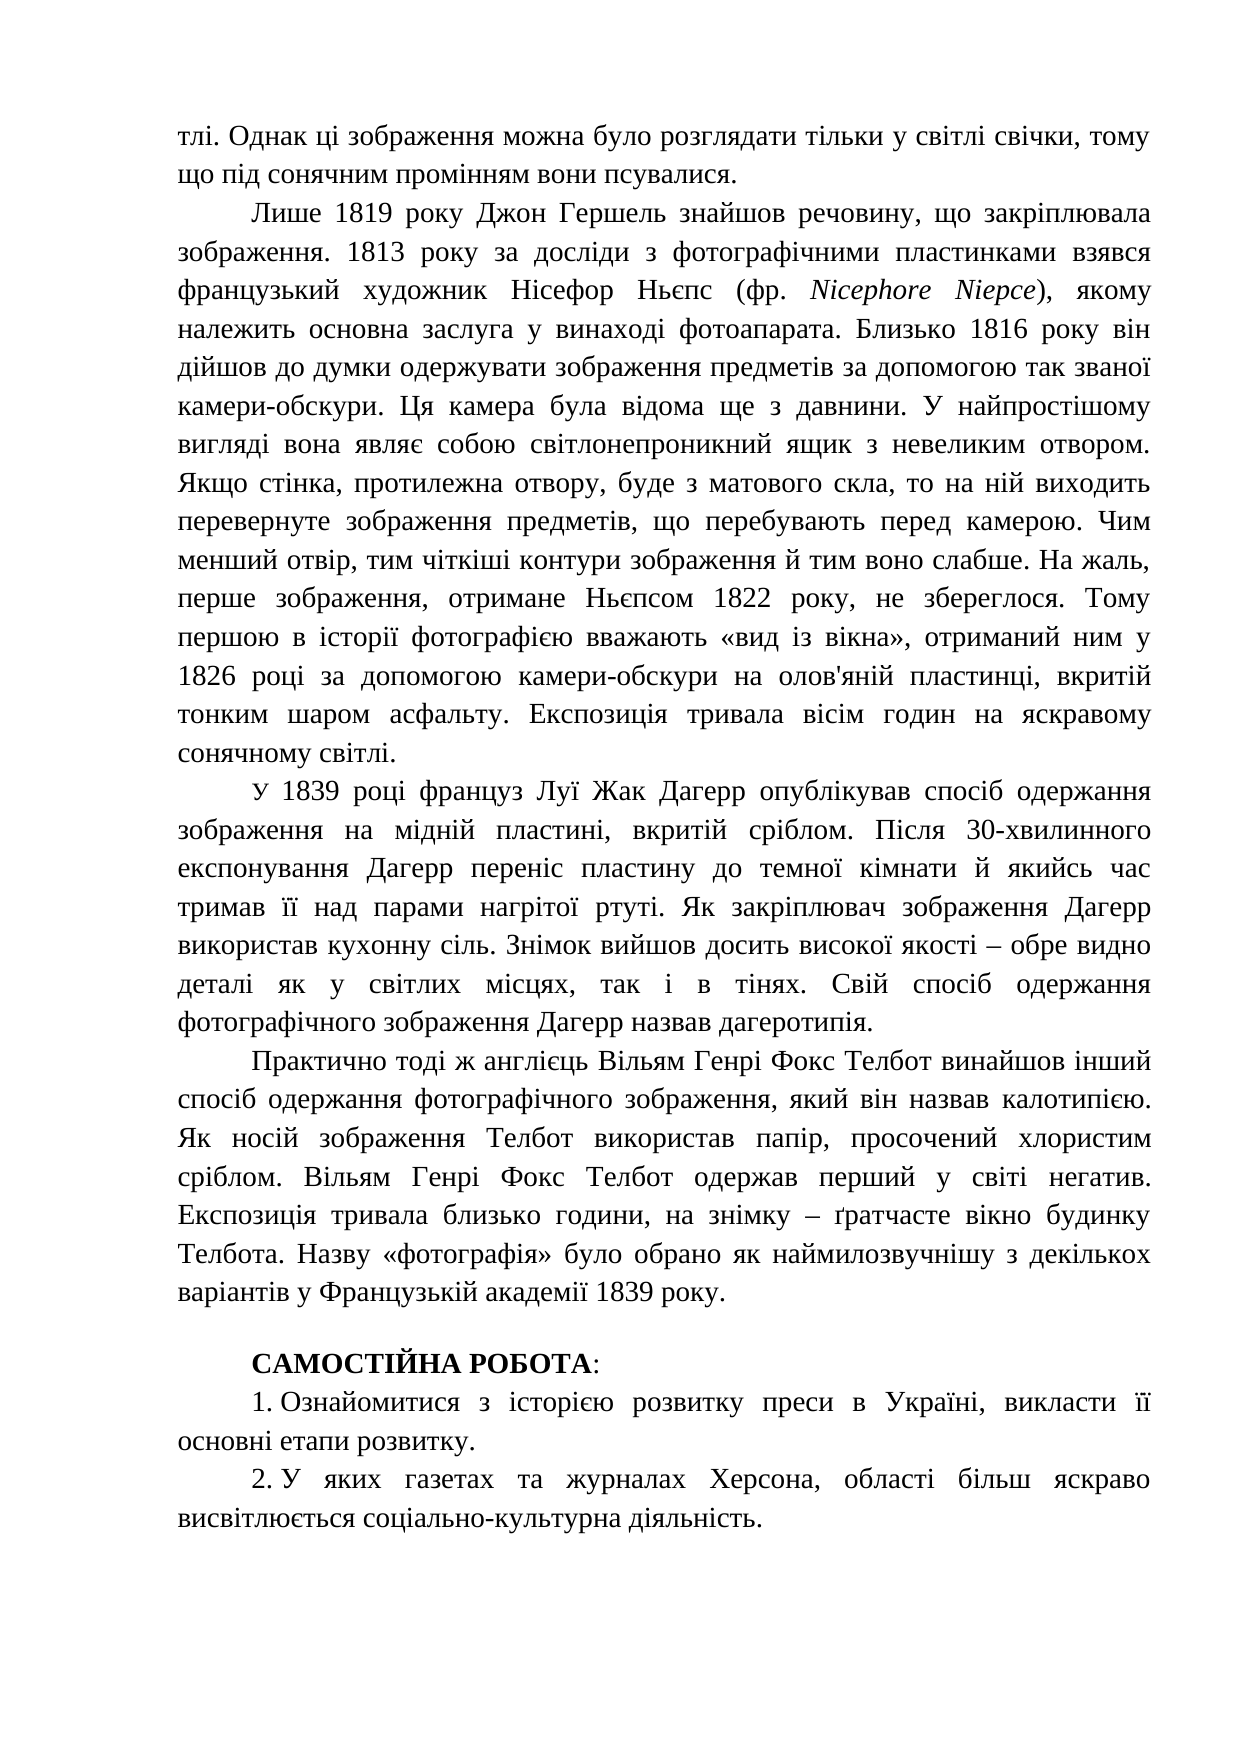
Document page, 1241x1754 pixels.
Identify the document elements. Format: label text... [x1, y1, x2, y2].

text 1. Ознайомитися з історією розвитку преси в Україні, викласти її основні етапи розвитку. [177, 1384, 1152, 1457]
text Лише 1819 року Джон Гершель знайшов речовину, що закріплювала зображення. 1813 року за досліди з фотографічними пластинками взявся французький художник Нісефор Ньєпс (фр. Nicephore Niepce), якому належить основна заслуга у винаході фотоапарата. Близько 1816 року він дійшов до думки одержувати зображення предметів за допомогою так званої камери-обскури. Ця камера була відома ще з давнини. У найпростішому вигляді вона являє собою світлонепроникний ящик з невеликим отвором. Якщо стінка, протилежна отвору, буде з матового скла, то на ній виходить перевернуте зображення предметів, що перебувають перед камерою. Чим менший отвір, тим чіткіші контури зображення й тим воно слабше. На жаль, перше зображення, отримане Ньєпсом 1822 року, не збереглося. Тому першою в історії фотографією вважають «вид із вікна», отриманий ним у 1826 році за допомогою камери-обскури на олов'яній пластинці, вкритій тонким шаром асфальту. Експозиція тривала вісім годин на яскравому сонячному світлі. [177, 195, 1152, 768]
text 2. У яких газетах та журналах Херсона, області більш яскраво висвітлюється соціально-культурна діяльність. [177, 1462, 1152, 1534]
text САМОСТІЙНА РОБОТА: [177, 1346, 1152, 1379]
text Практично тоді ж англієць Вільям Генрі Фокс Телбот винайшов інший спосіб одержання фотографічного зображення, який він назвав калотипією. Як носій зображення Телбот використав папір, просочений хлористим сріблом. Вільям Генрі Фокс Телбот одержав перший у світі негатив. Експозиція тривала близько години, на знімку – ґратчасте вікно будинку Телбота. Назву «фотографія» було обрано як наймилозвучнішу з декількох варіантів у Французькій академії 1839 року. [177, 1043, 1152, 1308]
text У 1839 році француз Луї Жак Дагерр опублікував спосіб одержання зображення на мідній пластині, вкритій сріблом. Після 30-хвилинного експонування Дагерр переніс пластину до темної кімнати й якийсь час тримав її над парами нагрітої ртуті. Як закріплювач зображення Дагерр використав кухонну сіль. Знімок вийшов досить високої якості – обре видно деталі як у світлих місцях, так і в тінях. Свій спосіб одержання фотографічного зображення Дагерр назвав дагеротипія. [177, 773, 1152, 1038]
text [177, 118, 1152, 190]
